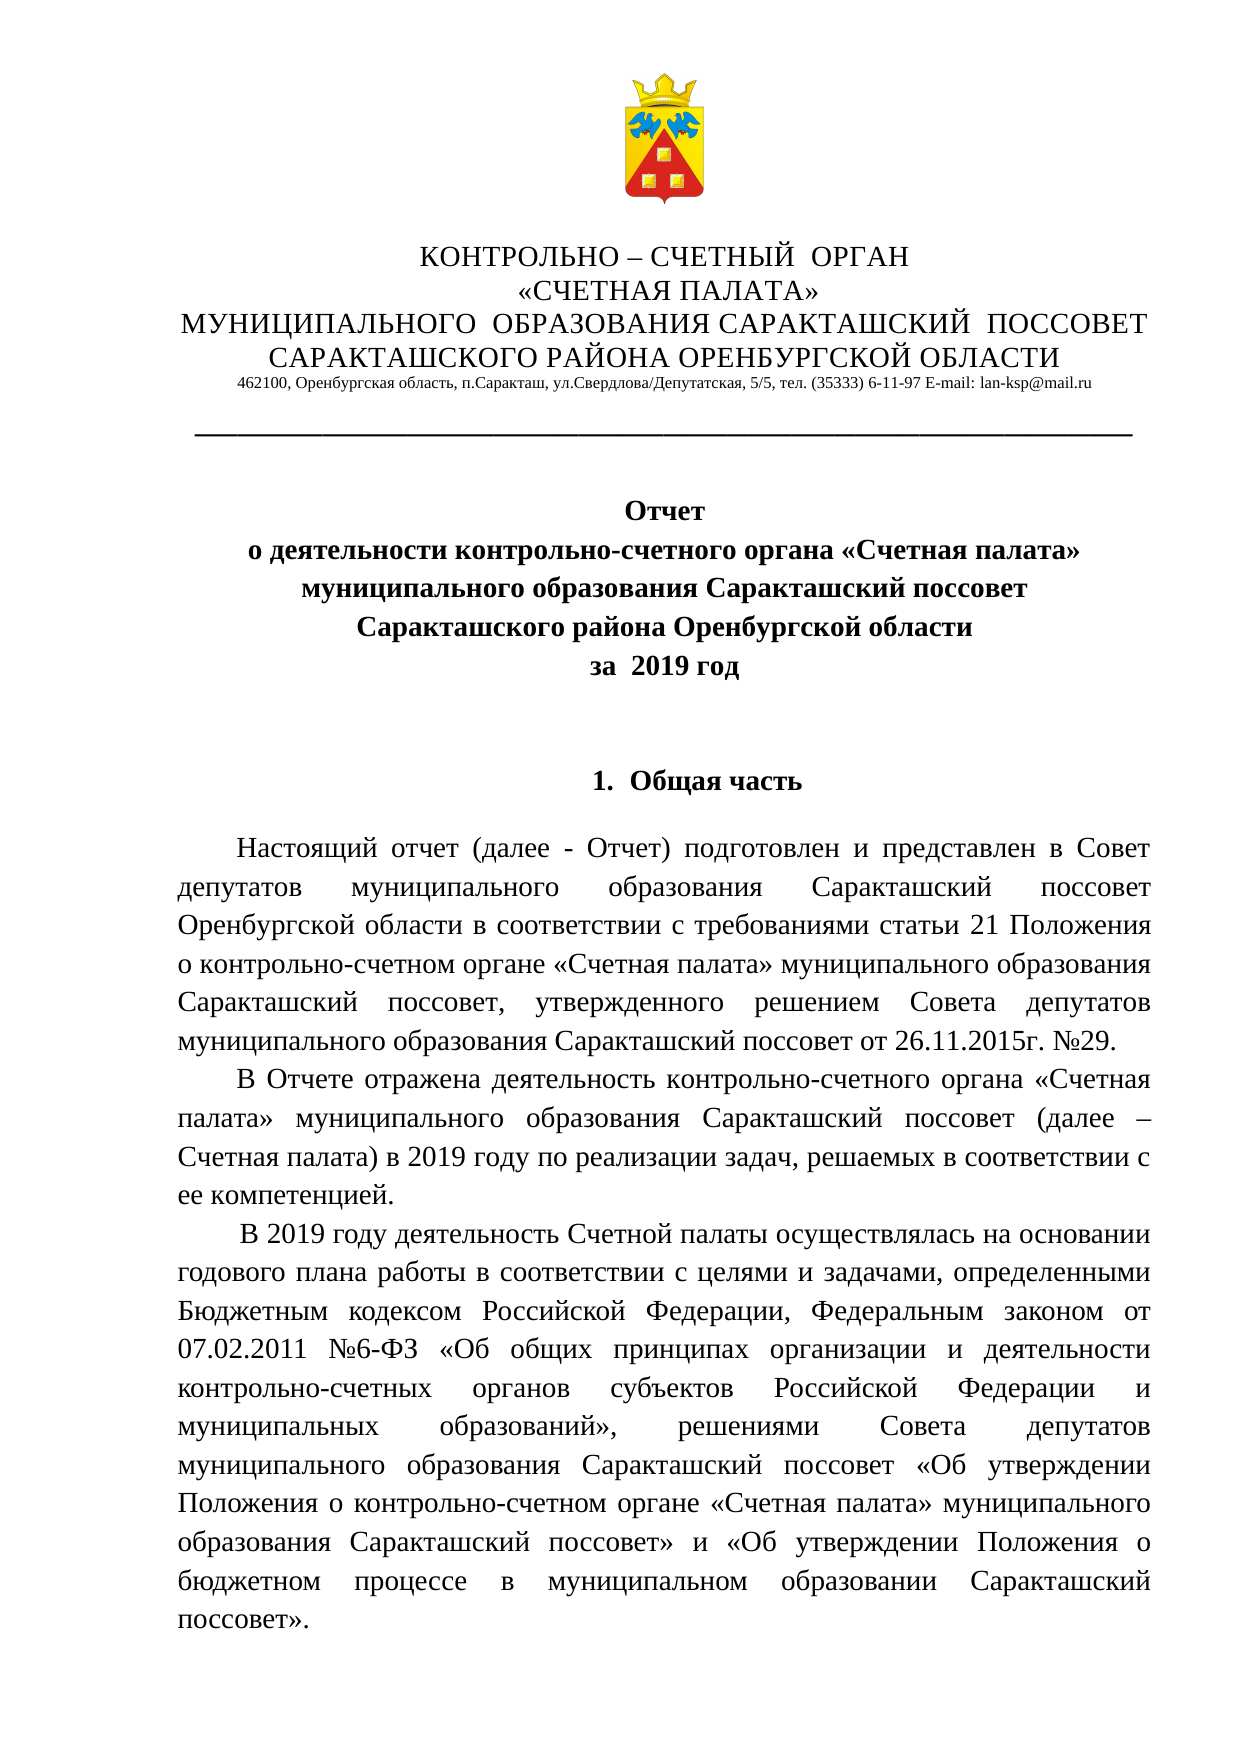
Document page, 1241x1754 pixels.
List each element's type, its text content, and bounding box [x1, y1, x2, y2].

text Отчет [177, 493, 1152, 527]
text Саракташского района Оренбургской области [177, 609, 1152, 643]
picture [625, 73, 704, 204]
text В 2019 году деятельность Счетной палаты осуществлялась на основании годового плана работы в соответствии с целями и задачами, определенными Бюджетным кодексом Российской Федерации, Федеральным законом от 07.02.2011 №6-ФЗ «Об общих принципах организации и деятельности контрольно-счетных органов субъектов Российской Федерации и муниципальных образований», решениями Совета депутатов муниципального образования Саракташский поссовет «Об утверждении Положения о контрольно-счетном органе «Счетная палата» муниципального образования Саракташский поссовет» и «Об утверждении Положения о бюджетном процессе в муниципальном образовании Саракташский поссовет». [177, 1216, 1152, 1635]
text В Отчете отражена деятельность контрольно-счетного органа «Счетная палата» муниципального образования Саракташский поссовет (далее – Счетная палата) в 2019 году по реализации задач, решаемых в соответствии с ее компетенцией. [177, 1062, 1152, 1211]
text о деятельности контрольно-счетного органа «Счетная палата» [177, 532, 1152, 566]
text «СЧЕТНАЯ ПАЛАТА» [177, 273, 1152, 306]
text 462100, Оренбургская область, п.Саракташ, ул.Свердлова/Депутатская, 5/5, тел. (35333) 6-11-97 E-mail: lan-ksp@mail.ru [177, 373, 1152, 392]
list Общая часть [243, 763, 1152, 797]
text за 2019 год [177, 648, 1152, 681]
text Настоящий отчет (далее - Отчет) подготовлен и представлен в Совет депутатов муниципального образования Саракташский поссовет Оренбургской области в соответствии с требованиями статьи 21 Положения о контрольно-счетном органе «Счетная палата» муниципального образования Саракташский поссовет, утвержденного решением Совета депутатов муниципального образования Саракташский поссовет от 26.11.2015г. №29. [177, 830, 1152, 1057]
text МУНИЦИПАЛЬНОГО ОБРАЗОВАНИЯ САРАКТАШСКИЙ ПОССОВЕТ САРАКТАШСКОГО РАЙОНА ОРЕНБУРГСКОЙ ОБЛАСТИ [177, 306, 1152, 373]
text КОНТРОЛЬНО – СЧЕТНЫЙ ОРГАН [177, 239, 1152, 273]
text муниципального образования Саракташский поссовет [177, 571, 1152, 604]
text ____________________________________________ [177, 392, 1152, 440]
